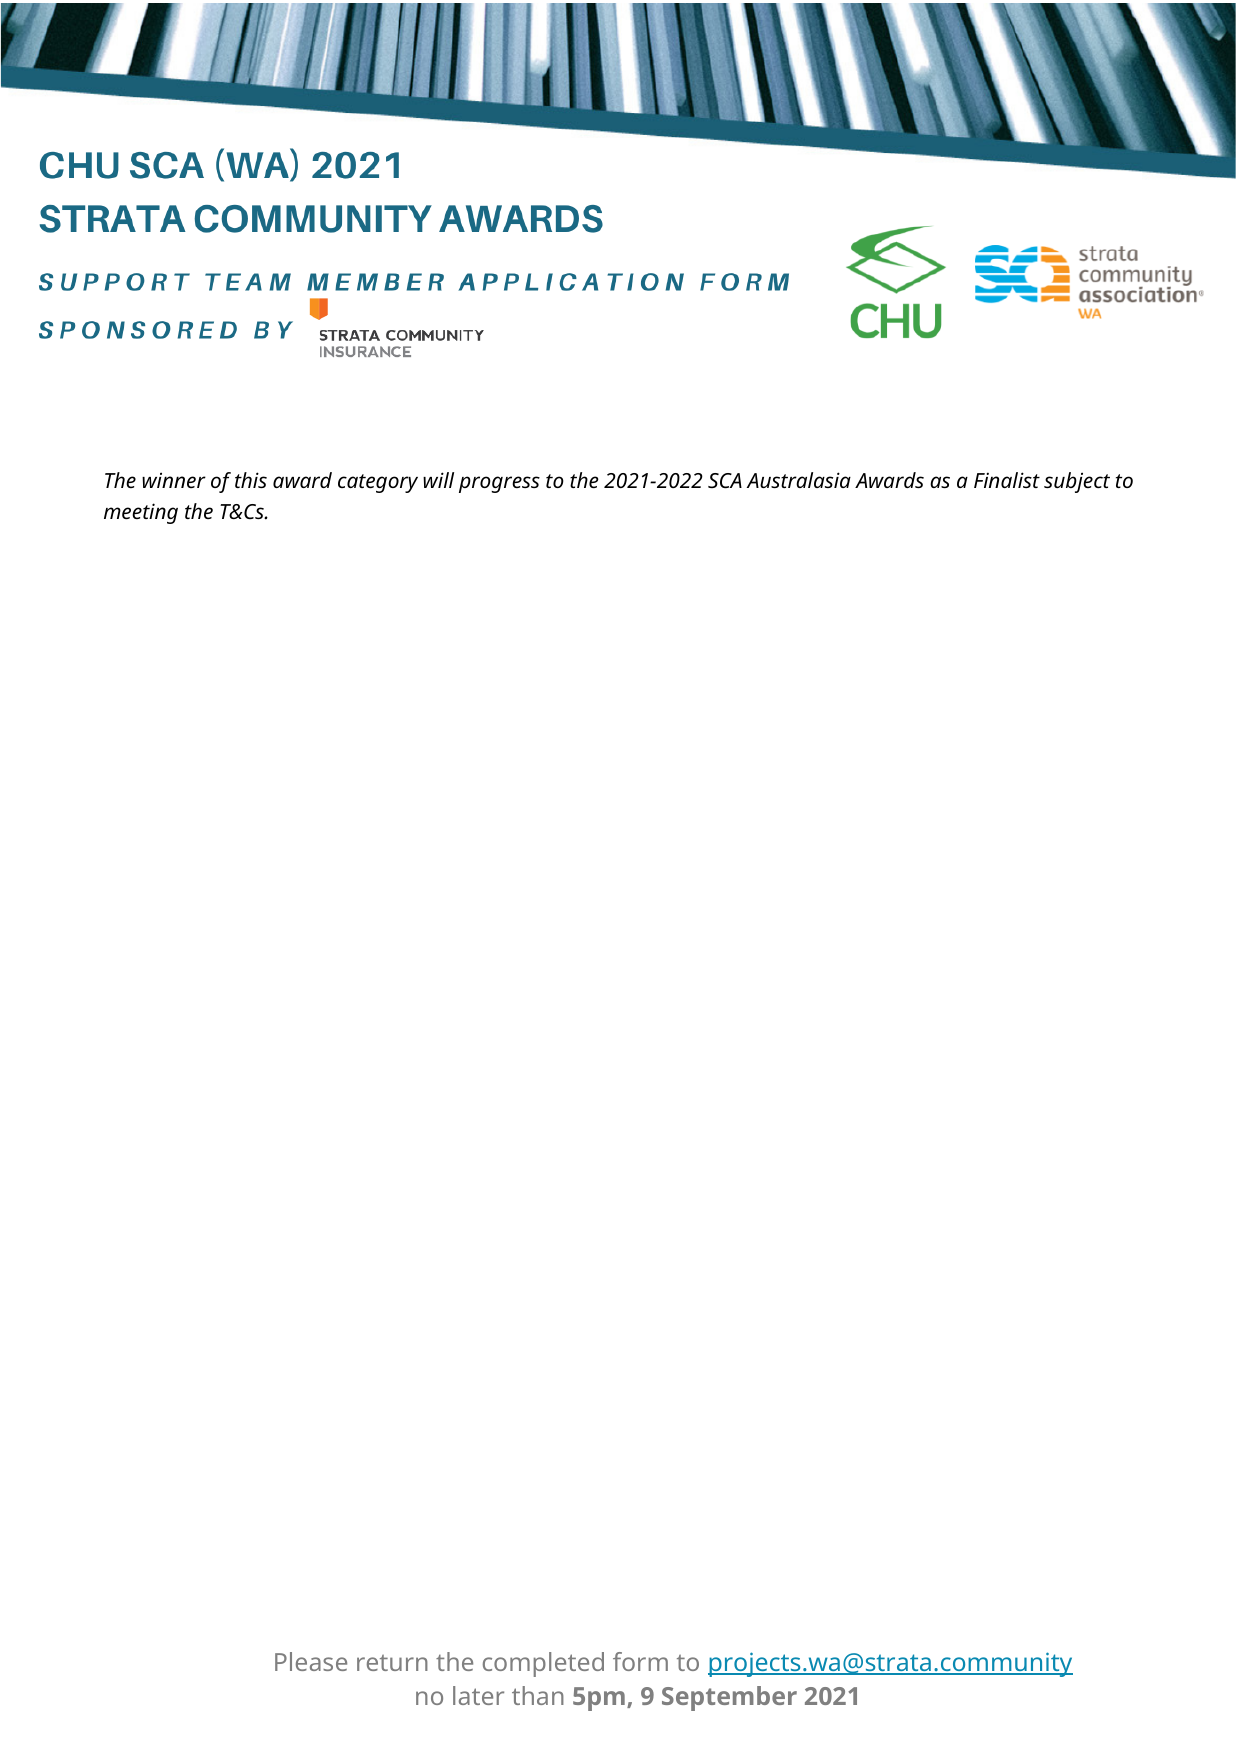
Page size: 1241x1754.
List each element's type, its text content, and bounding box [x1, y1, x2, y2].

text The winner of this award category will progress to the 2021-2022 SCA Australasia Awards as a Finalist subject to meeting the T&Cs. [103, 466, 1172, 526]
picture [0, 2, 1236, 377]
